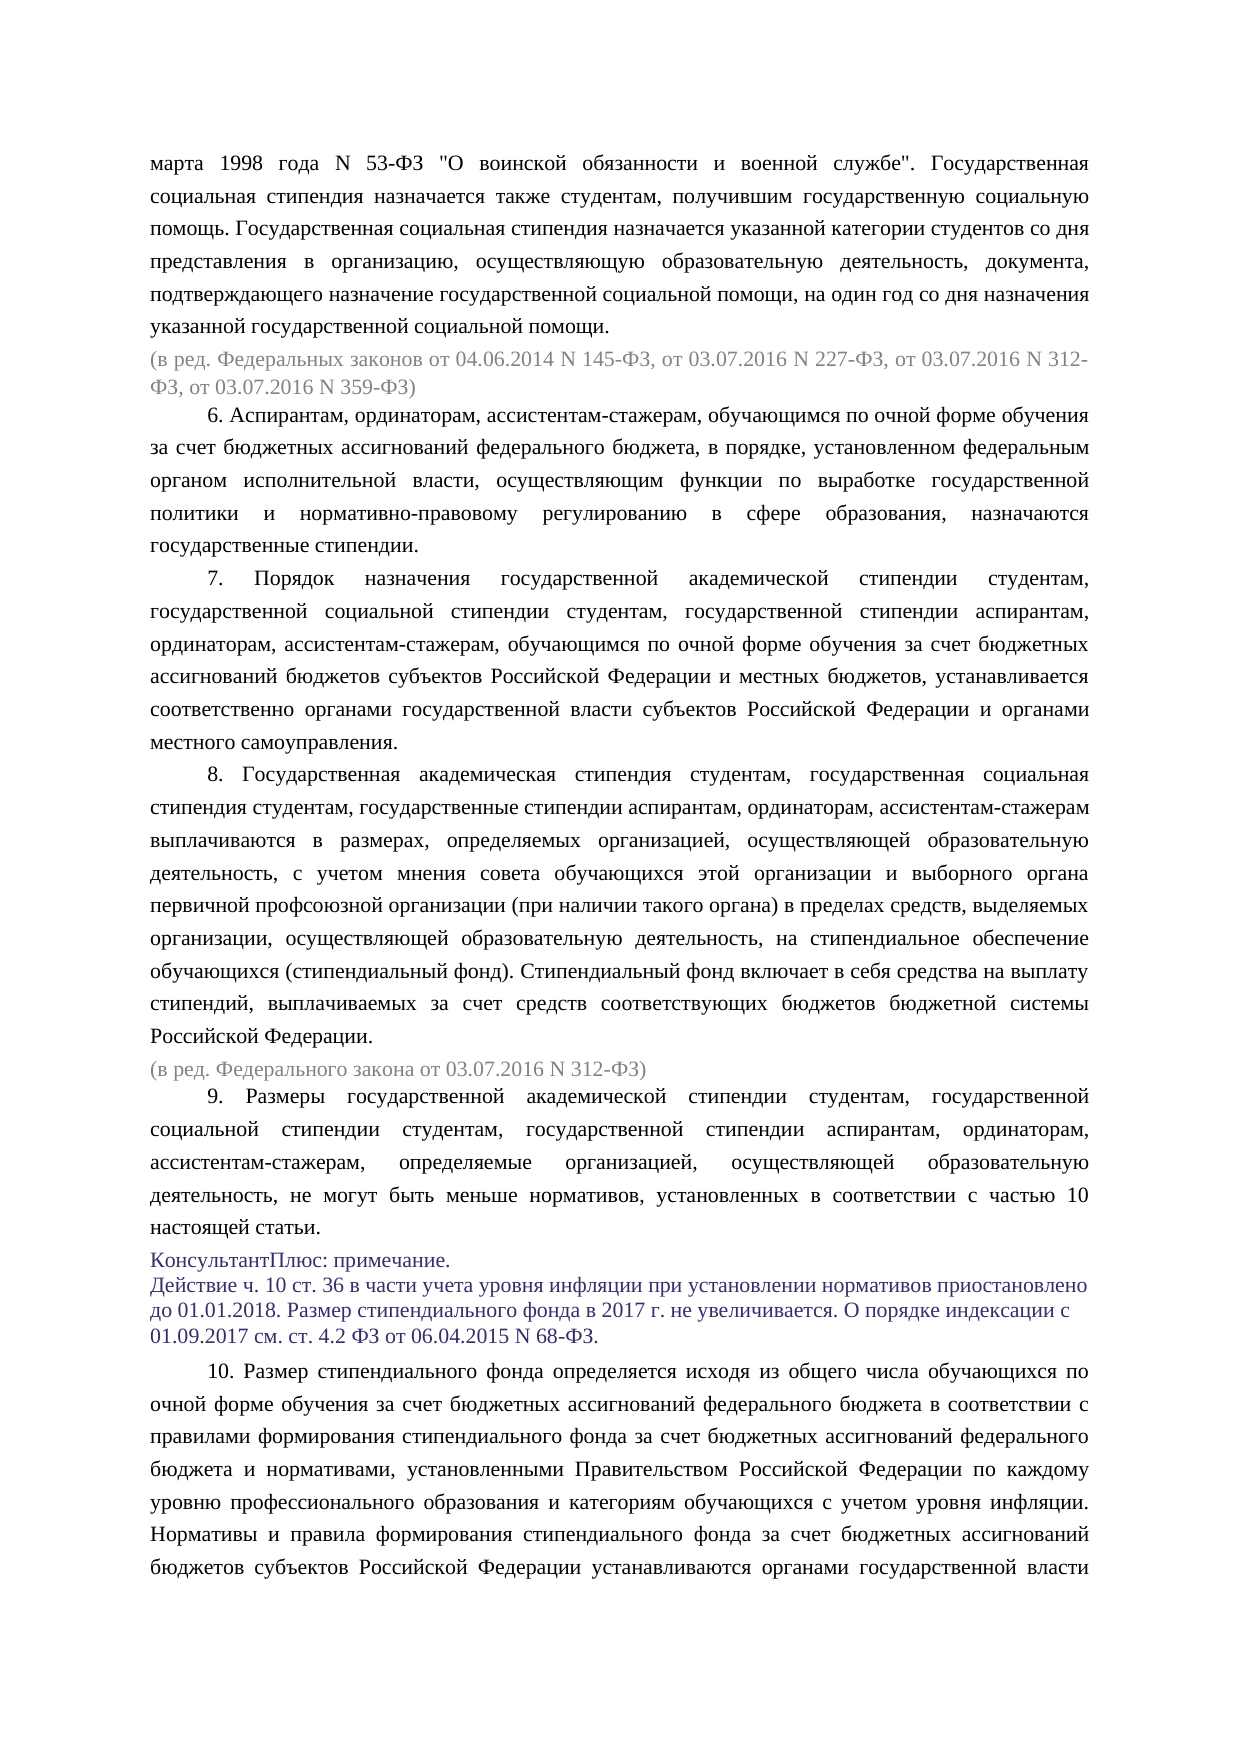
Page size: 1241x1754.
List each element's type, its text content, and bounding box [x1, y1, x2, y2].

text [150, 1358, 1090, 1579]
text 9. Размеры государственной академической стипендии студентам, государственной социальной стипендии студентам, государственной стипендии аспирантам, ординаторам, ассистентам-стажерам, определяемые организацией, осуществляющей образовательную деятельность, не могут быть меньше нормативов, установленных в соответствии с частью 10 настоящей статьи. [150, 1083, 1090, 1239]
text 8. Государственная академическая стипендия студентам, государственная социальная стипендия студентам, государственные стипендии аспирантам, ординаторам, ассистентам-стажерам выплачиваются в размерах, определяемых организацией, осуществляющей образовательную деятельность, с учетом мнения совета обучающихся этой организации и выборного органа первичной профсоюзной организации (при наличии такого органа) в пределах средств, выделяемых организации, осуществляющей образовательную деятельность, на стипендиальное обеспечение обучающихся (стипендиальный фонд). Стипендиальный фонд включает в себя средства на выплату стипендий, выплачиваемых за счет средств соответствующих бюджетов бюджетной системы Российской Федерации. [150, 761, 1090, 1048]
text КонсультантПлюс: примечание. [150, 1247, 1090, 1272]
text (в ред. Федерального закона от 03.07.2016 N 312-ФЗ) [150, 1056, 1090, 1081]
text Действие ч. 10 ст. 36 в части учета уровня инфляции при установлении нормативов приостановлено до 01.01.2018. Размер стипендиального фонда в 2017 г. не увеличивается. О порядке индексации с 01.09.2017 см. ст. 4.2 ФЗ от 06.04.2015 N 68-ФЗ. [150, 1272, 1090, 1348]
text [150, 150, 1090, 339]
text (в ред. Федеральных законов от 04.06.2014 N 145-ФЗ, от 03.07.2016 N 227-ФЗ, от 03.07.2016 N 312-ФЗ, от 03.07.2016 N 359-ФЗ) [150, 346, 1090, 399]
text 6. Аспирантам, ординаторам, ассистентам-стажерам, обучающимся по очной форме обучения за счет бюджетных ассигнований федерального бюджета, в порядке, установленном федеральным органом исполнительной власти, осуществляющим функции по выработке государственной политики и нормативно-правовому регулированию в сфере образования, назначаются государственные стипендии. [150, 402, 1090, 558]
text 7. Порядок назначения государственной академической стипендии студентам, государственной социальной стипендии студентам, государственной стипендии аспирантам, ординаторам, ассистентам-стажерам, обучающимся по очной форме обучения за счет бюджетных ассигнований бюджетов субъектов Российской Федерации и местных бюджетов, устанавливается соответственно органами государственной власти субъектов Российской Федерации и органами местного самоуправления. [150, 565, 1090, 754]
